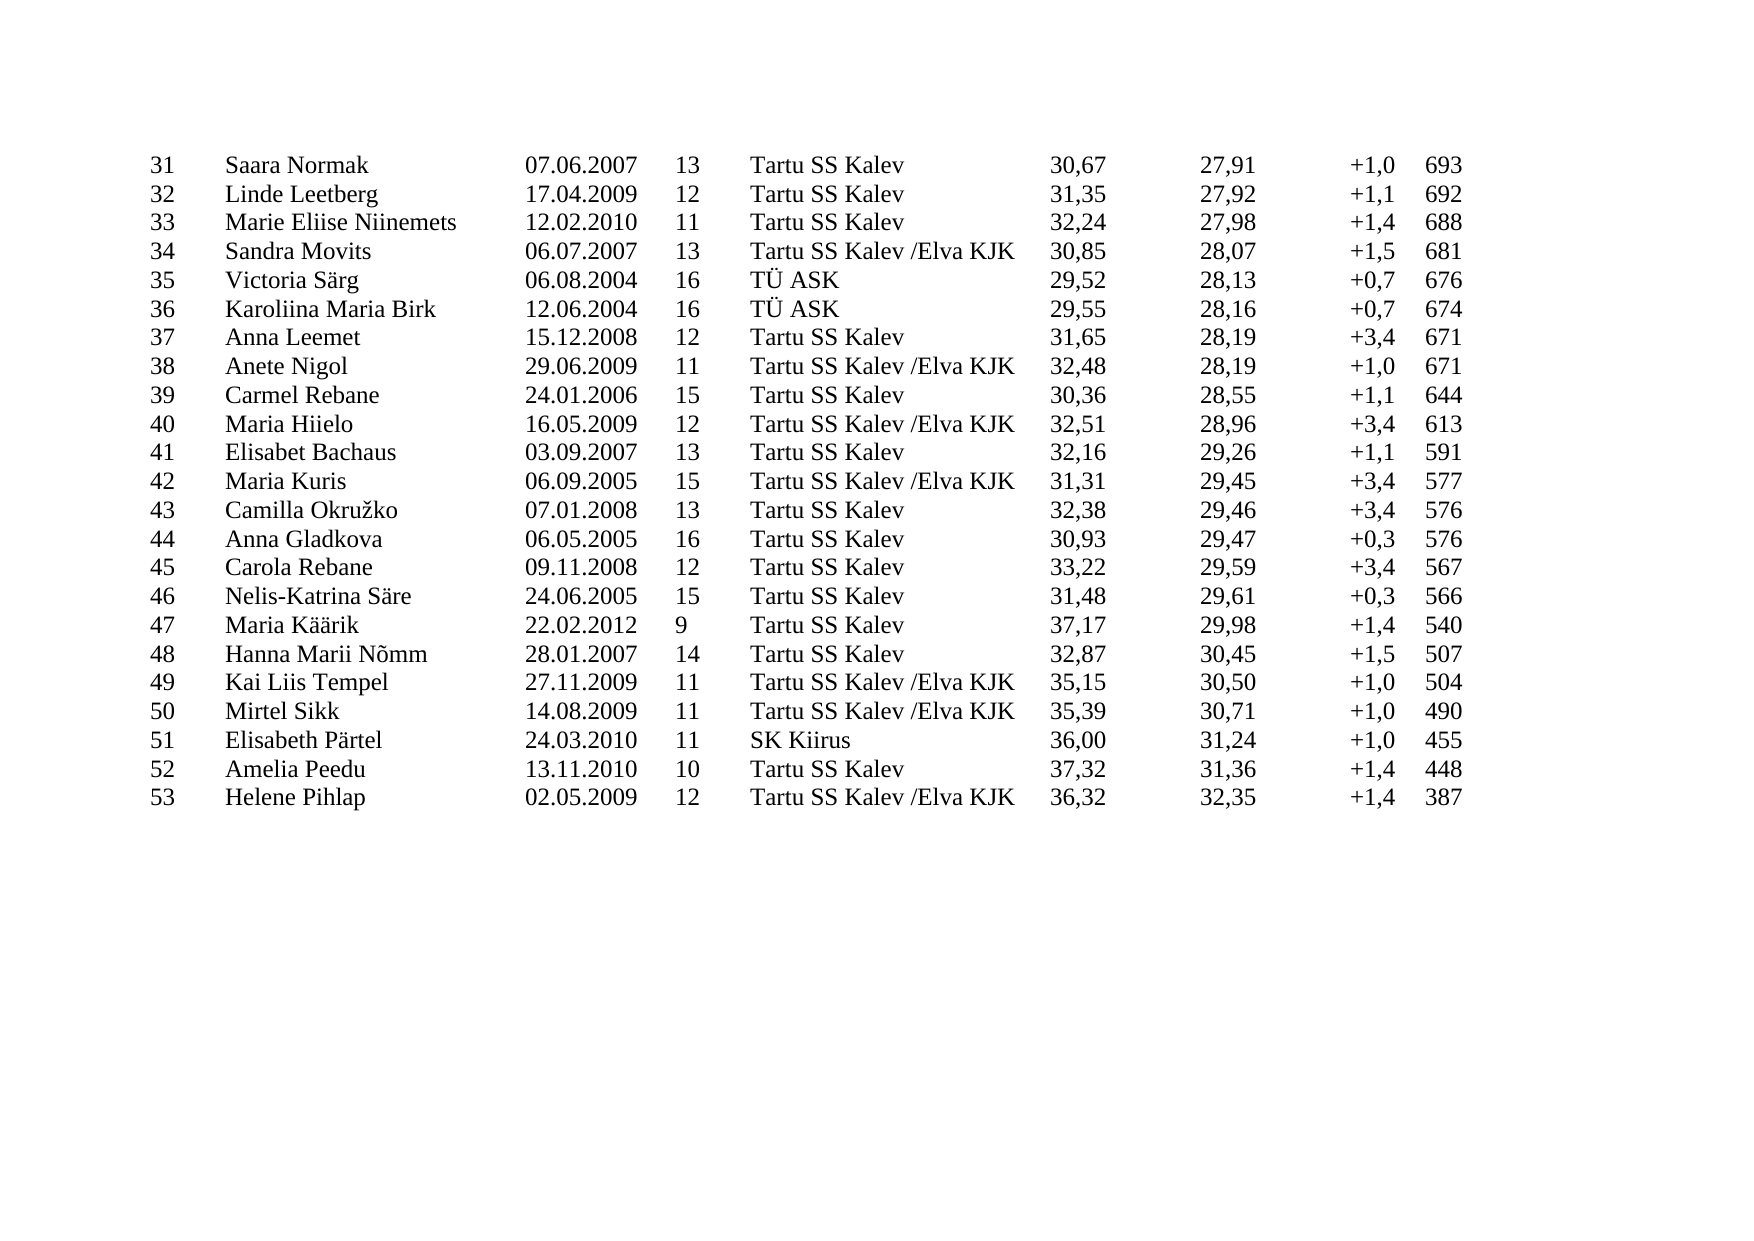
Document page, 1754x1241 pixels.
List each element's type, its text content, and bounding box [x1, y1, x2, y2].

text 52 Amelia Peedu 13.11.2010 10 Tartu SS Kalev 37,32 31,36 +1,4 448 [150, 754, 1604, 782]
text 32 Linde Leetberg 17.04.2009 12 Tartu SS Kalev 31,35 27,92 +1,1 692 [150, 179, 1604, 207]
text 48 Hanna Marii Nõmm 28.01.2007 14 Tartu SS Kalev 32,87 30,45 +1,5 507 [150, 639, 1604, 667]
text 39 Carmel Rebane 24.01.2006 15 Tartu SS Kalev 30,36 28,55 +1,1 644 [150, 380, 1604, 409]
text 51 Elisabeth Pärtel 24.03.2010 11 SK Kiirus 36,00 31,24 +1,0 455 [150, 725, 1604, 754]
text 41 Elisabet Bachaus 03.09.2007 13 Tartu SS Kalev 32,16 29,26 +1,1 591 [150, 437, 1604, 466]
text 36 Karoliina Maria Birk 12.06.2004 16 TÜ ASK 29,55 28,16 +0,7 674 [150, 294, 1604, 322]
text 33 Marie Eliise Niinemets 12.02.2010 11 Tartu SS Kalev 32,24 27,98 +1,4 688 [150, 207, 1604, 236]
text 34 Sandra Movits 06.07.2007 13 Tartu SS Kalev /Elva KJK 30,85 28,07 +1,5 681 [150, 236, 1604, 265]
text 45 Carola Rebane 09.11.2008 12 Tartu SS Kalev 33,22 29,59 +3,4 567 [150, 552, 1604, 581]
text 49 Kai Liis Tempel 27.11.2009 11 Tartu SS Kalev /Elva KJK 35,15 30,50 +1,0 504 [150, 667, 1604, 696]
text 40 Maria Hiielo 16.05.2009 12 Tartu SS Kalev /Elva KJK 32,51 28,96 +3,4 613 [150, 409, 1604, 437]
text 47 Maria Käärik 22.02.2012 9 Tartu SS Kalev 37,17 29,98 +1,4 540 [150, 610, 1604, 639]
text 38 Anete Nigol 29.06.2009 11 Tartu SS Kalev /Elva KJK 32,48 28,19 +1,0 671 [150, 351, 1604, 380]
text 50 Mirtel Sikk 14.08.2009 11 Tartu SS Kalev /Elva KJK 35,39 30,71 +1,0 490 [150, 696, 1604, 725]
text 37 Anna Leemet 15.12.2008 12 Tartu SS Kalev 31,65 28,19 +3,4 671 [150, 322, 1604, 351]
text 43 Camilla Okružko 07.01.2008 13 Tartu SS Kalev 32,38 29,46 +3,4 576 [150, 495, 1604, 524]
text 44 Anna Gladkova 06.05.2005 16 Tartu SS Kalev 30,93 29,47 +0,3 576 [150, 524, 1604, 552]
text 42 Maria Kuris 06.09.2005 15 Tartu SS Kalev /Elva KJK 31,31 29,45 +3,4 577 [150, 466, 1604, 495]
text 53 Helene Pihlap 02.05.2009 12 Tartu SS Kalev /Elva KJK 36,32 32,35 +1,4 387 [150, 782, 1604, 811]
text 46 Nelis-Katrina Säre 24.06.2005 15 Tartu SS Kalev 31,48 29,61 +0,3 566 [150, 581, 1604, 610]
text 31 Saara Normak 07.06.2007 13 Tartu SS Kalev 30,67 27,91 +1,0 693 [150, 150, 1604, 179]
text 35 Victoria Särg 06.08.2004 16 TÜ ASK 29,52 28,13 +0,7 676 [150, 265, 1604, 294]
